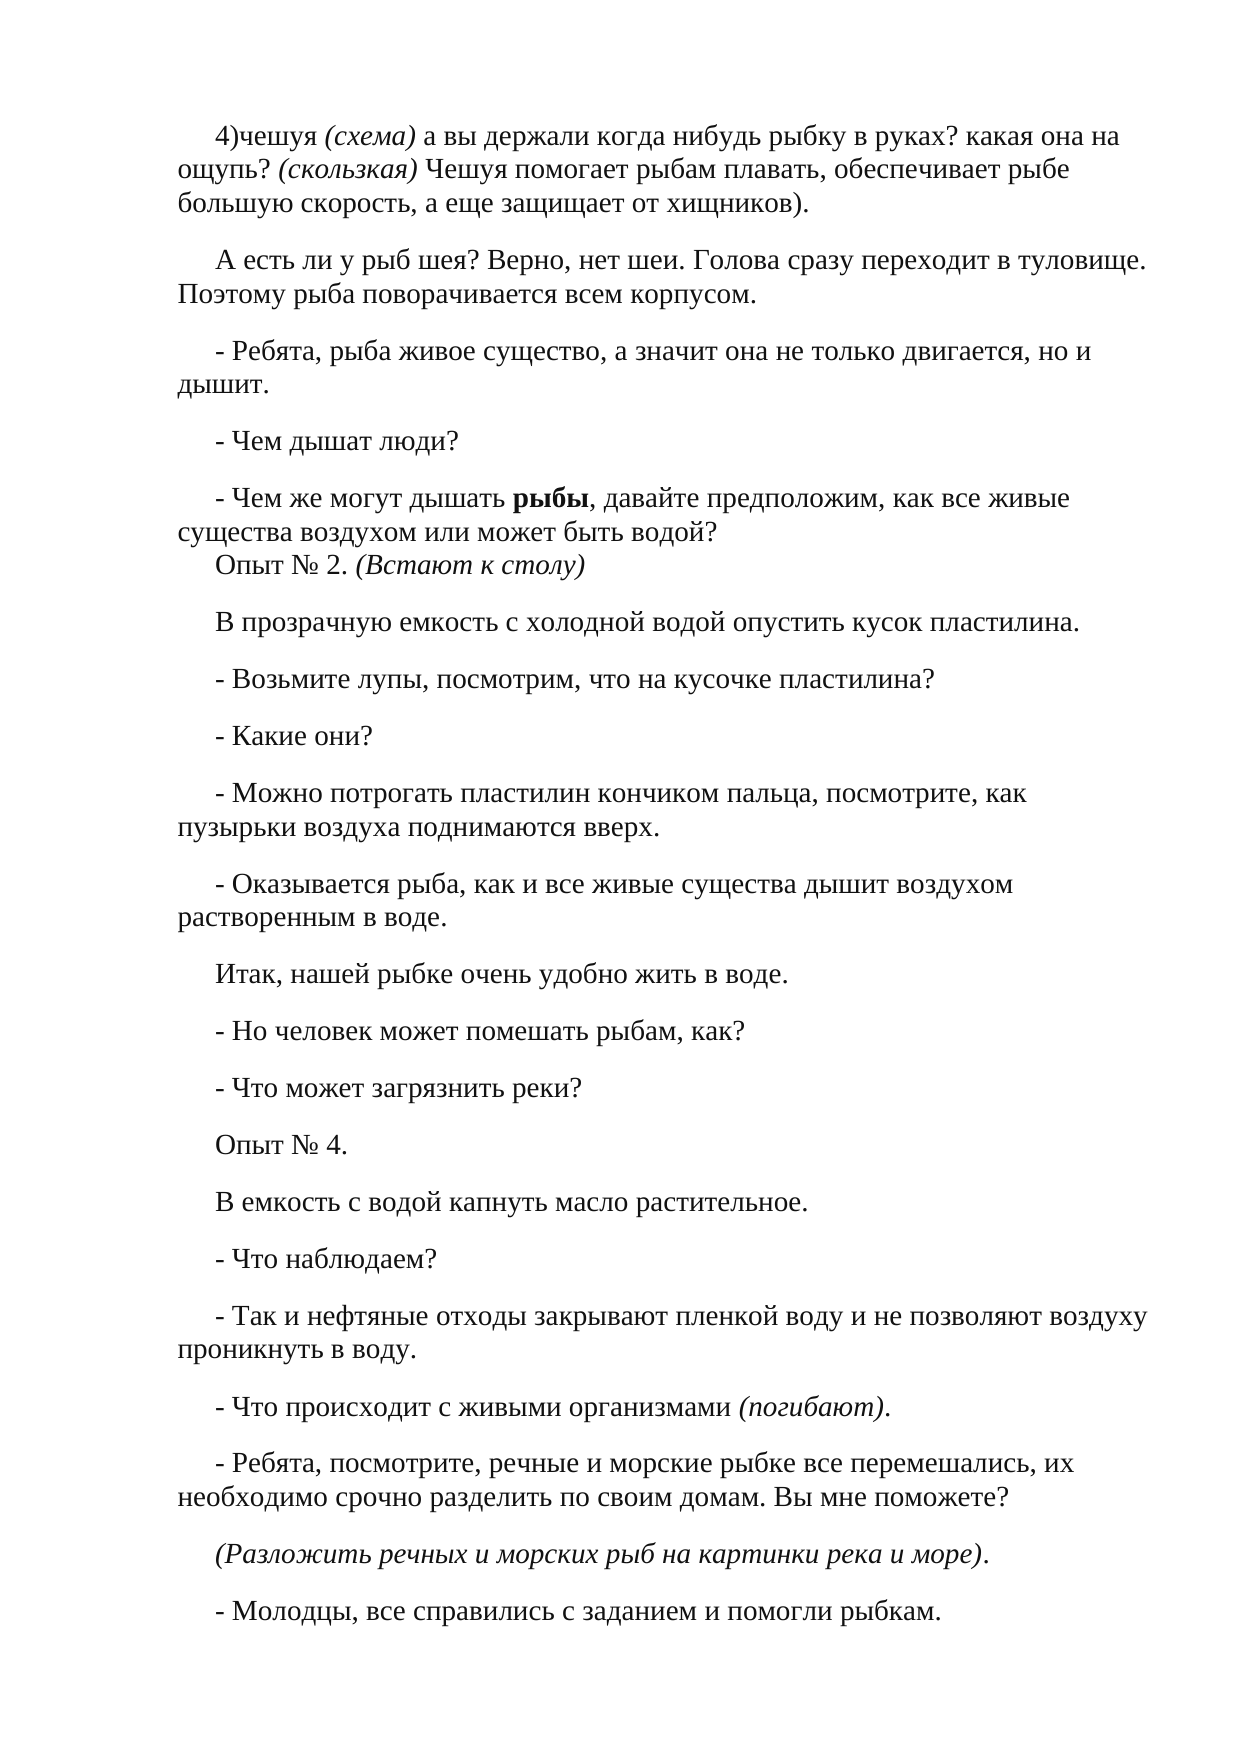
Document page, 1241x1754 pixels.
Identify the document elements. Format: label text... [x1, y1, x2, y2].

text Опыт № 2. (Встают к столу) [177, 547, 1152, 581]
text - Чем же могут дышать рыбы, давайте предположим, как все живые существа воздухом или может быть водой? [177, 480, 1152, 547]
text - Какие они? [177, 718, 1152, 752]
text - Чем дышат люди? [177, 423, 1152, 457]
text (Разложить речных и морских рыб на картинки река и море). [177, 1536, 1152, 1570]
text - Оказывается рыба, как и все живые существа дышит воздухом растворенным в воде. [177, 866, 1152, 933]
text 4)чешуя (схема) а вы держали когда нибудь рыбку в руках? какая она на ощупь? (скользкая) Чешуя помогает рыбам плавать, обеспечивает рыбе большую скорость, а еще защищает от хищников). [177, 118, 1152, 219]
text - Что происходит с живыми организмами (погибают). [177, 1389, 1152, 1422]
text - Так и нефтяные отходы закрывают пленкой воду и не позволяют воздуху проникнуть в воду. [177, 1298, 1152, 1365]
text А есть ли у рыб шея? Верно, нет шеи. Голова сразу переходит в туловище. Поэтому рыба поворачивается всем корпусом. [177, 242, 1152, 309]
text - Молодцы, все справились с заданием и помогли рыбкам. [177, 1593, 1152, 1627]
text - Что наблюдаем? [177, 1241, 1152, 1275]
text - Можно потрогать пластилин кончиком пальца, посмотрите, как пузырьки воздуха поднимаются вверх. [177, 775, 1152, 842]
text - Но человек может помешать рыбам, как? [177, 1013, 1152, 1047]
text В емкость с водой капнуть масло растительное. [177, 1184, 1152, 1218]
text Опыт № 4. [177, 1127, 1152, 1161]
text Итак, нашей рыбке очень удобно жить в воде. [177, 956, 1152, 990]
text - Ребята, рыба живое существо, а значит она не только двигается, но и дышит. [177, 333, 1152, 400]
text - Что может загрязнить реки? [177, 1070, 1152, 1104]
text - Возьмите лупы, посмотрим, что на кусочке пластилина? [177, 661, 1152, 695]
text В прозрачную емкость с холодной водой опустить кусок пластилина. [177, 604, 1152, 638]
text - Ребята, посмотрите, речные и морские рыбке все перемешались, их необходимо срочно разделить по своим домам. Вы мне поможете? [177, 1446, 1152, 1513]
